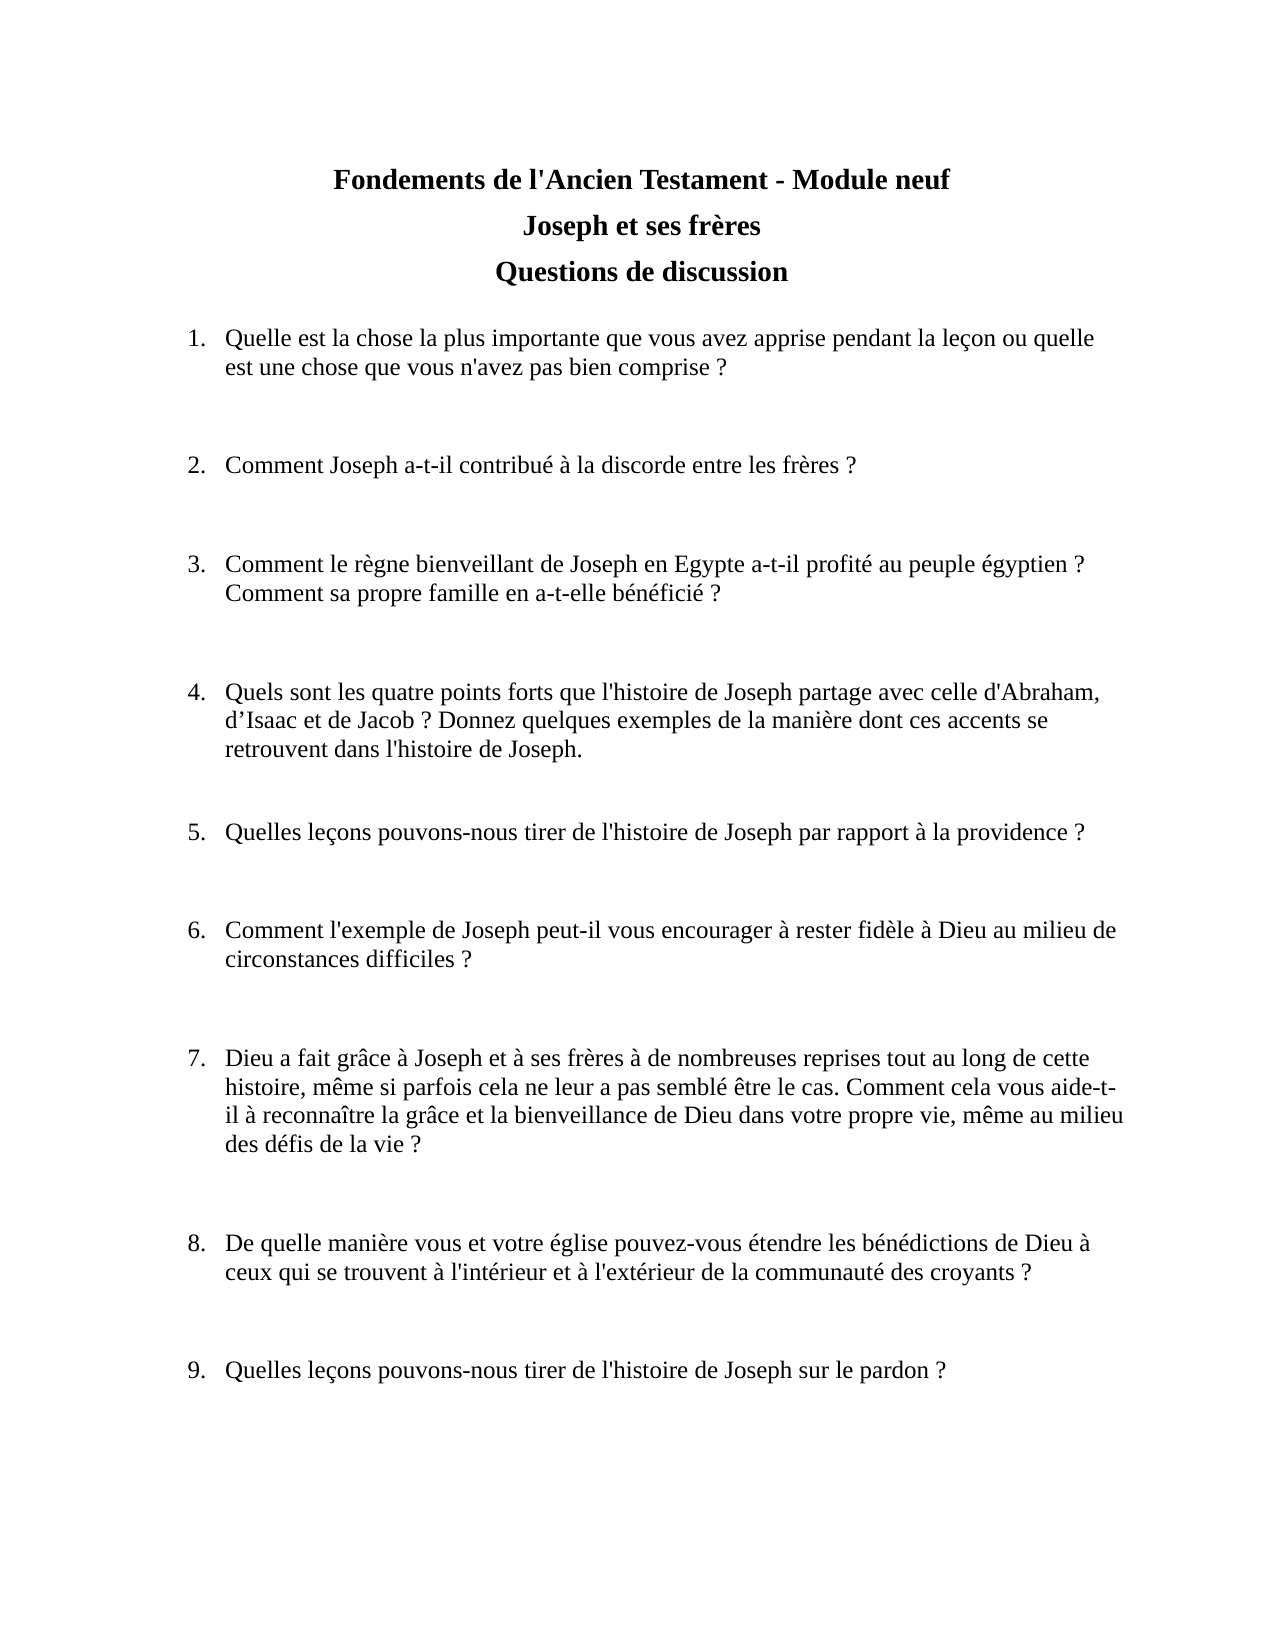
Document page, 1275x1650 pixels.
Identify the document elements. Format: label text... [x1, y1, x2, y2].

list Quelle est la chose la plus importante que vous avez apprise pendant la leçon ou quelle est une chose que vous n'avez pas bien comprise ? [187, 323, 1125, 381]
list Comment l'exemple de Joseph peut-il vous encourager à rester fidèle à Dieu au milieu de circonstances difficiles ? [187, 916, 1125, 973]
list De quelle manière vous et votre église pouvez-vous étendre les bénédictions de Dieu à ceux qui se trouvent à l'intérieur et à l'extérieur de la communauté des croyants ? [187, 1228, 1125, 1286]
list Quelles leçons pouvons-nous tirer de l'histoire de Joseph sur le pardon ? [187, 1356, 1125, 1384]
subtitle Fondements de l'Ancien Testament - Module neuf [178, 162, 1106, 196]
subtitle Questions de discussion [178, 254, 1106, 288]
list Comment le règne bienveillant de Joseph en Egypte a-t-il profité au peuple égyptien ? Comment sa propre famille en a-t-elle bénéficié ? [187, 549, 1125, 607]
list Comment Joseph a-t-il contribué à la discorde entre les frères ? [187, 451, 1125, 479]
subtitle Joseph et ses frères [178, 208, 1106, 242]
list Quelles leçons pouvons-nous tirer de l'histoire de Joseph par rapport à la providence ? [187, 817, 1125, 846]
list Dieu a fait grâce à Joseph et à ses frères à de nombreuses reprises tout au long de cette histoire, même si parfois cela ne leur a pas semblé être le cas. Comment cela vous aide-t-il à reconnaître la grâce et la bienveillance de Dieu dans votre propre vie, même au milieu des défis de la vie ? [187, 1043, 1125, 1158]
list Quels sont les quatre points forts que l'histoire de Joseph partage avec celle d'Abraham, d’Isaac et de Jacob ? Donnez quelques exemples de la manière dont ces accents se retrouvent dans l'histoire de Joseph. [187, 677, 1125, 763]
